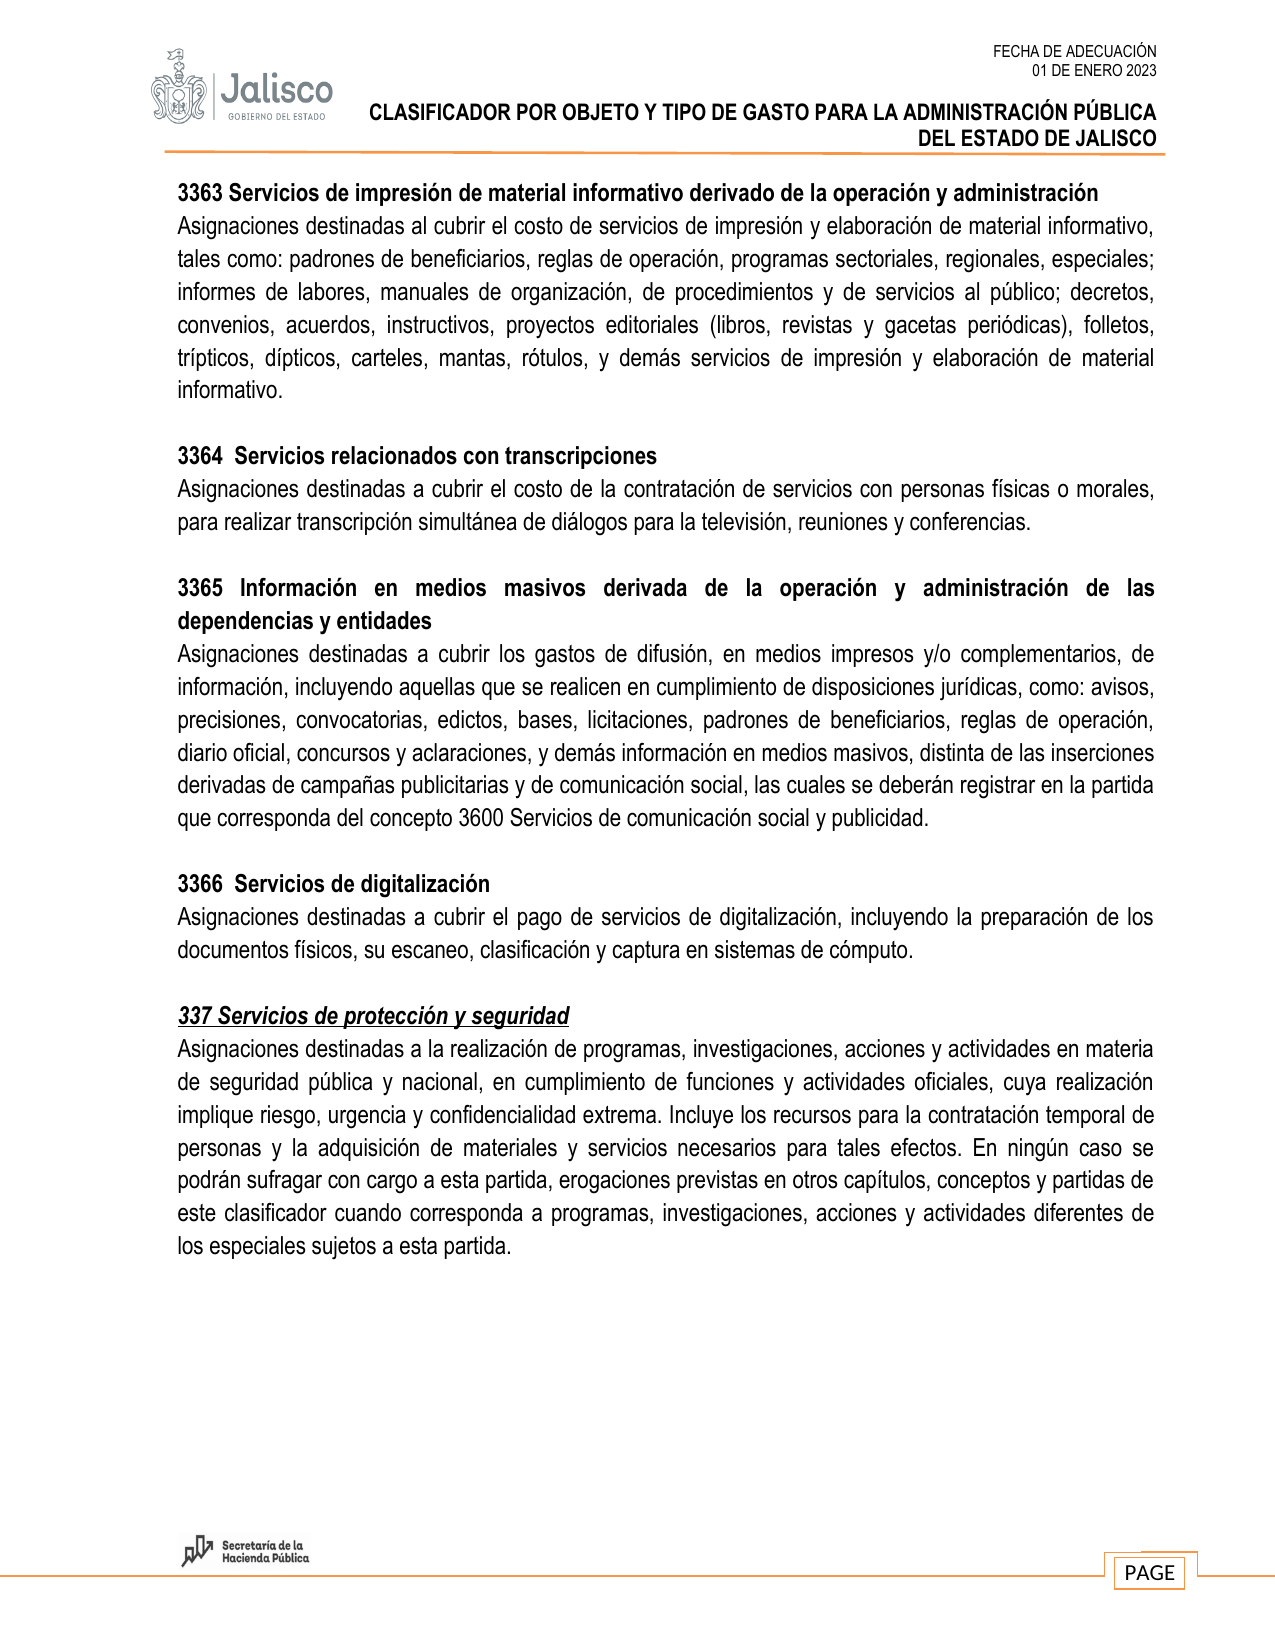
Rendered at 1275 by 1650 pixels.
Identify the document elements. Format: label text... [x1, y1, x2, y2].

text Asignaciones destinadas a cubrir el pago de servicios de digitalización, incluyendo la preparación de los documentos físicos, su escaneo, clasificación y captura en sistemas de cómputo. [177, 902, 1157, 964]
picture [177, 1532, 311, 1570]
text Asignaciones destinadas a cubrir el costo de la contratación de servicios con personas físicas o morales, para realizar transcripción simultánea de diálogos para la televisión, reuniones y conferencias. [177, 474, 1157, 536]
text Asignaciones destinadas al cubrir el costo de servicios de impresión y elaboración de material informativo, tales como: padrones de beneficiarios, reglas de operación, programas sectoriales, regionales, especiales; informes de labores, manuales de organización, de procedimientos y de servicios al público; decretos, convenios, acuerdos, instructivos, proyectos editoriales (libros, revistas y gacetas periódicas), folletos, trípticos, dípticos, carteles, mantas, rótulos, y demás servicios de impresión y elaboración de material informativo. [177, 211, 1157, 404]
text 3364 Servicios relacionados con transcripciones [177, 441, 1157, 470]
text Asignaciones destinadas a la realización de programas, investigaciones, acciones y actividades en materia de seguridad pública y nacional, en cumplimiento de funciones y actividades oficiales, cuya realización implique riesgo, urgencia y confidencialidad extrema. Incluye los recursos para la contratación temporal de personas y la adquisición de materiales y servicios necesarios para tales efectos. En ningún caso se podrán sufragar con cargo a esta partida, erogaciones previstas en otros capítulos, conceptos y partidas de este clasificador cuando corresponda a programas, investigaciones, acciones y actividades diferentes de los especiales sujetos a esta partida. [177, 1034, 1157, 1260]
text 3365 Información en medios masivos derivada de la operación y administración de las dependencias y entidades [177, 573, 1157, 634]
text 3366 Servicios de digitalización [177, 869, 1157, 898]
picture [145, 42, 338, 129]
text 3363 Servicios de impresión de material informativo derivado de la operación y administración [177, 178, 1157, 207]
text Asignaciones destinadas a cubrir los gastos de difusión, en medios impresos y/o complementarios, de información, incluyendo aquellas que se realicen en cumplimiento de disposiciones jurídicas, como: avisos, precisiones, convocatorias, edictos, bases, licitaciones, padrones de beneficiarios, reglas de operación, diario oficial, concursos y aclaraciones, y demás información en medios masivos, distinta de las inserciones derivadas de campañas publicitarias y de comunicación social, las cuales se deberán registrar en la partida que corresponda del concepto 3600 Servicios de comunicación social y publicidad. [177, 639, 1157, 832]
text 337 Servicios de protección y seguridad [177, 1001, 1157, 1029]
